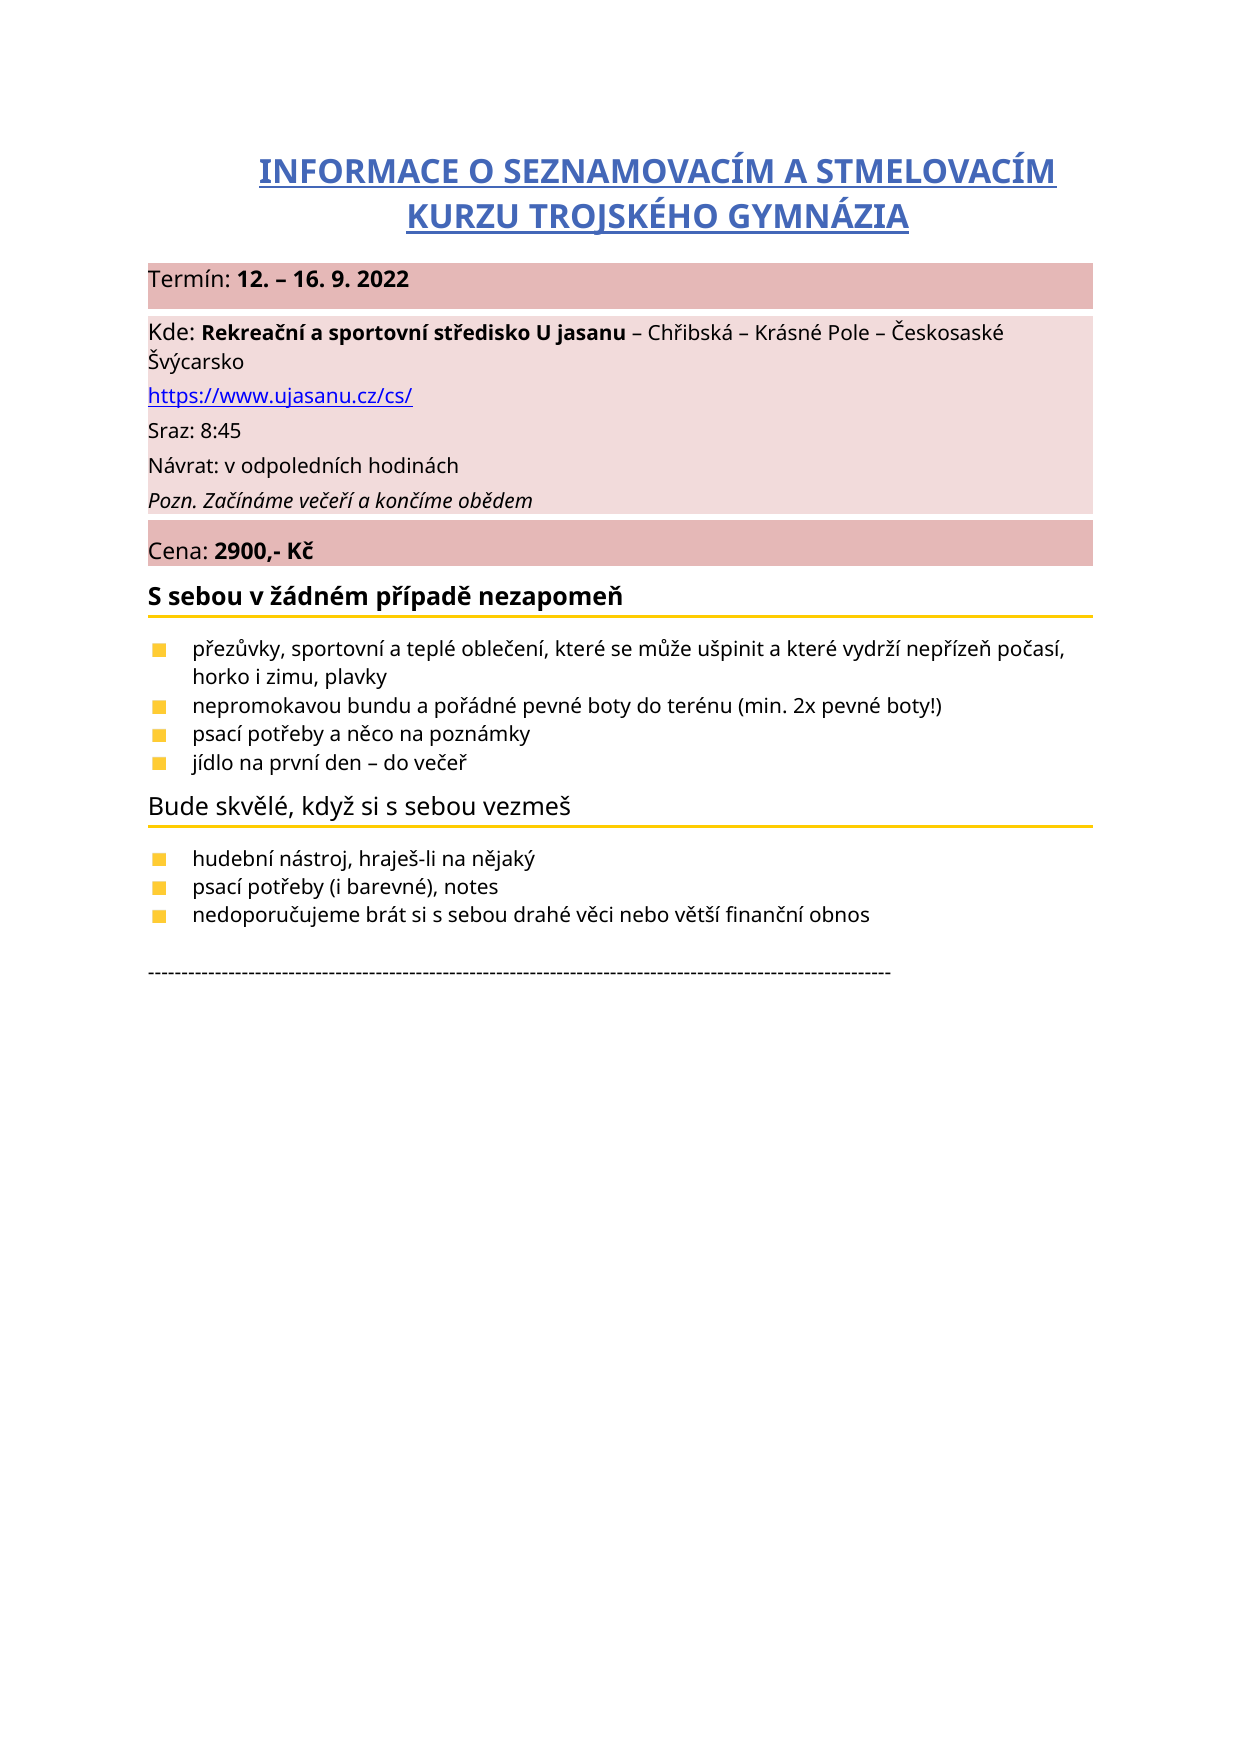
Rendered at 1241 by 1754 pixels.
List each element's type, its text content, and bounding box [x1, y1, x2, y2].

text Termín: 12. – 16. 9. 2022 [148, 263, 1093, 295]
list psací potřeby (i barevné), notes [148, 872, 1093, 901]
text Sraz: 8:45 [148, 416, 1093, 445]
picture [148, 725, 166, 742]
picture [148, 906, 166, 923]
text Kde: Rekreační a sportovní středisko U jasanu – Chřibská – Krásné Pole – Českosaské Švýcarsko [148, 316, 1093, 375]
title INFORMACE O SEZNAMOVACÍM A STMELOVACÍM KURZU TROJSKÉHO GYMNÁZIA [223, 148, 1093, 238]
list nedoporučujeme brát si s sebou drahé věci nebo větší finanční obnos [148, 901, 1093, 929]
picture [148, 753, 166, 770]
text --------------------------------------------------------------------------------------------------------------- [148, 957, 1093, 986]
list přezůvky, sportovní a teplé oblečení, které se může ušpinit a které vydrží nepřízeň počasí, horko i zimu, plavky [148, 634, 1093, 691]
subtitle S sebou v žádném případě nezapomeň [148, 579, 1093, 615]
text Pozn. Začínáme večeří a končíme obědem [148, 486, 1093, 514]
picture [148, 849, 166, 866]
text Cena: 2900,- Kč [148, 535, 1093, 566]
text https://www.ujasanu.cz/cs/ [148, 382, 1093, 410]
text Návrat: v odpoledních hodinách [148, 451, 1093, 479]
subtitle Bude skvělé, když si s sebou vezmeš [148, 789, 1093, 825]
list hudební nástroj, hraješ-li na nějaký [148, 844, 1093, 872]
list nepromokavou bundu a pořádné pevné boty do terénu (min. 2x pevné boty!) [148, 691, 1093, 719]
picture [148, 696, 166, 714]
picture [148, 639, 166, 657]
list psací potřeby a něco na poznámky [148, 719, 1093, 748]
list jídlo na první den – do večeř [148, 748, 1093, 776]
picture [148, 877, 166, 895]
